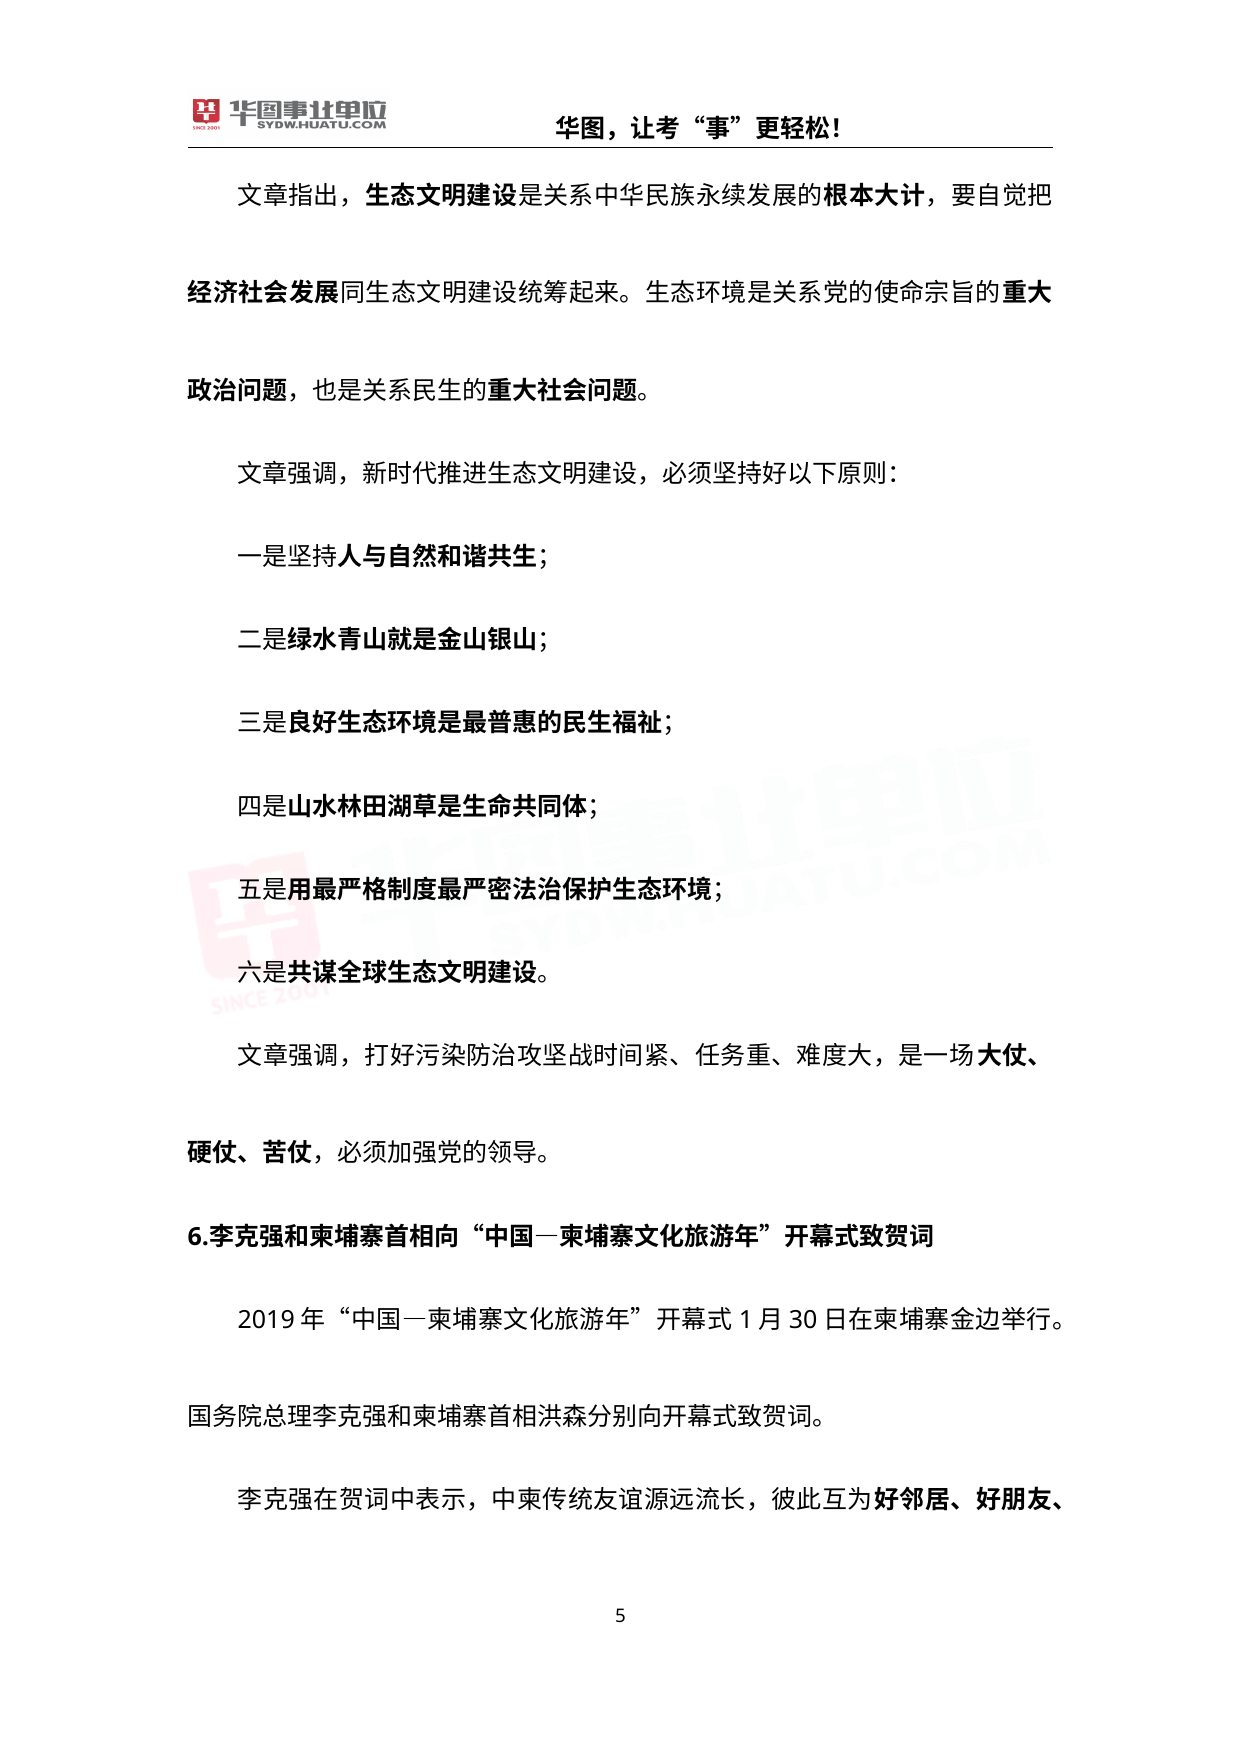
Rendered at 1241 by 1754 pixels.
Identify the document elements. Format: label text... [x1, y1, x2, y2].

text 四是山水林田湖草是生命共同体； [187, 772, 1053, 837]
text 2019年“中国—柬埔寨文化旅游年”开幕式1月30日在柬埔寨金边举行。国务院总理李克强和柬埔寨首相洪森分别向开幕式致贺词。 [187, 1285, 1053, 1447]
text 二是绿水青山就是金山银山； [187, 605, 1053, 670]
text 一是坚持人与自然和谐共生； [187, 522, 1053, 587]
text 文章强调，打好污染防治攻坚战时间紧、任务重、难度大，是一场大仗、硬仗、苦仗，必须加强党的领导。 [187, 1021, 1053, 1183]
text 文章指出，生态文明建设是关系中华民族永续发展的根本大计，要自觉把经济社会发展同生态文明建设统筹起来。生态环境是关系党的使命宗旨的重大政治问题，也是关系民生的重大社会问题。 [187, 161, 1053, 421]
text 三是良好生态环境是最普惠的民生福祉； [187, 688, 1053, 753]
picture [187, 88, 390, 138]
text 六是共谋全球生态文明建设。 [187, 938, 1053, 1003]
subtitle 6.李克强和柬埔寨首相向“中国—柬埔寨文化旅游年”开幕式致贺词 [187, 1202, 1053, 1267]
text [187, 1465, 1053, 1530]
text 五是用最严格制度最严密法治保护生态环境； [187, 855, 1053, 920]
text 文章强调，新时代推进生态文明建设，必须坚持好以下原则： [187, 439, 1053, 504]
